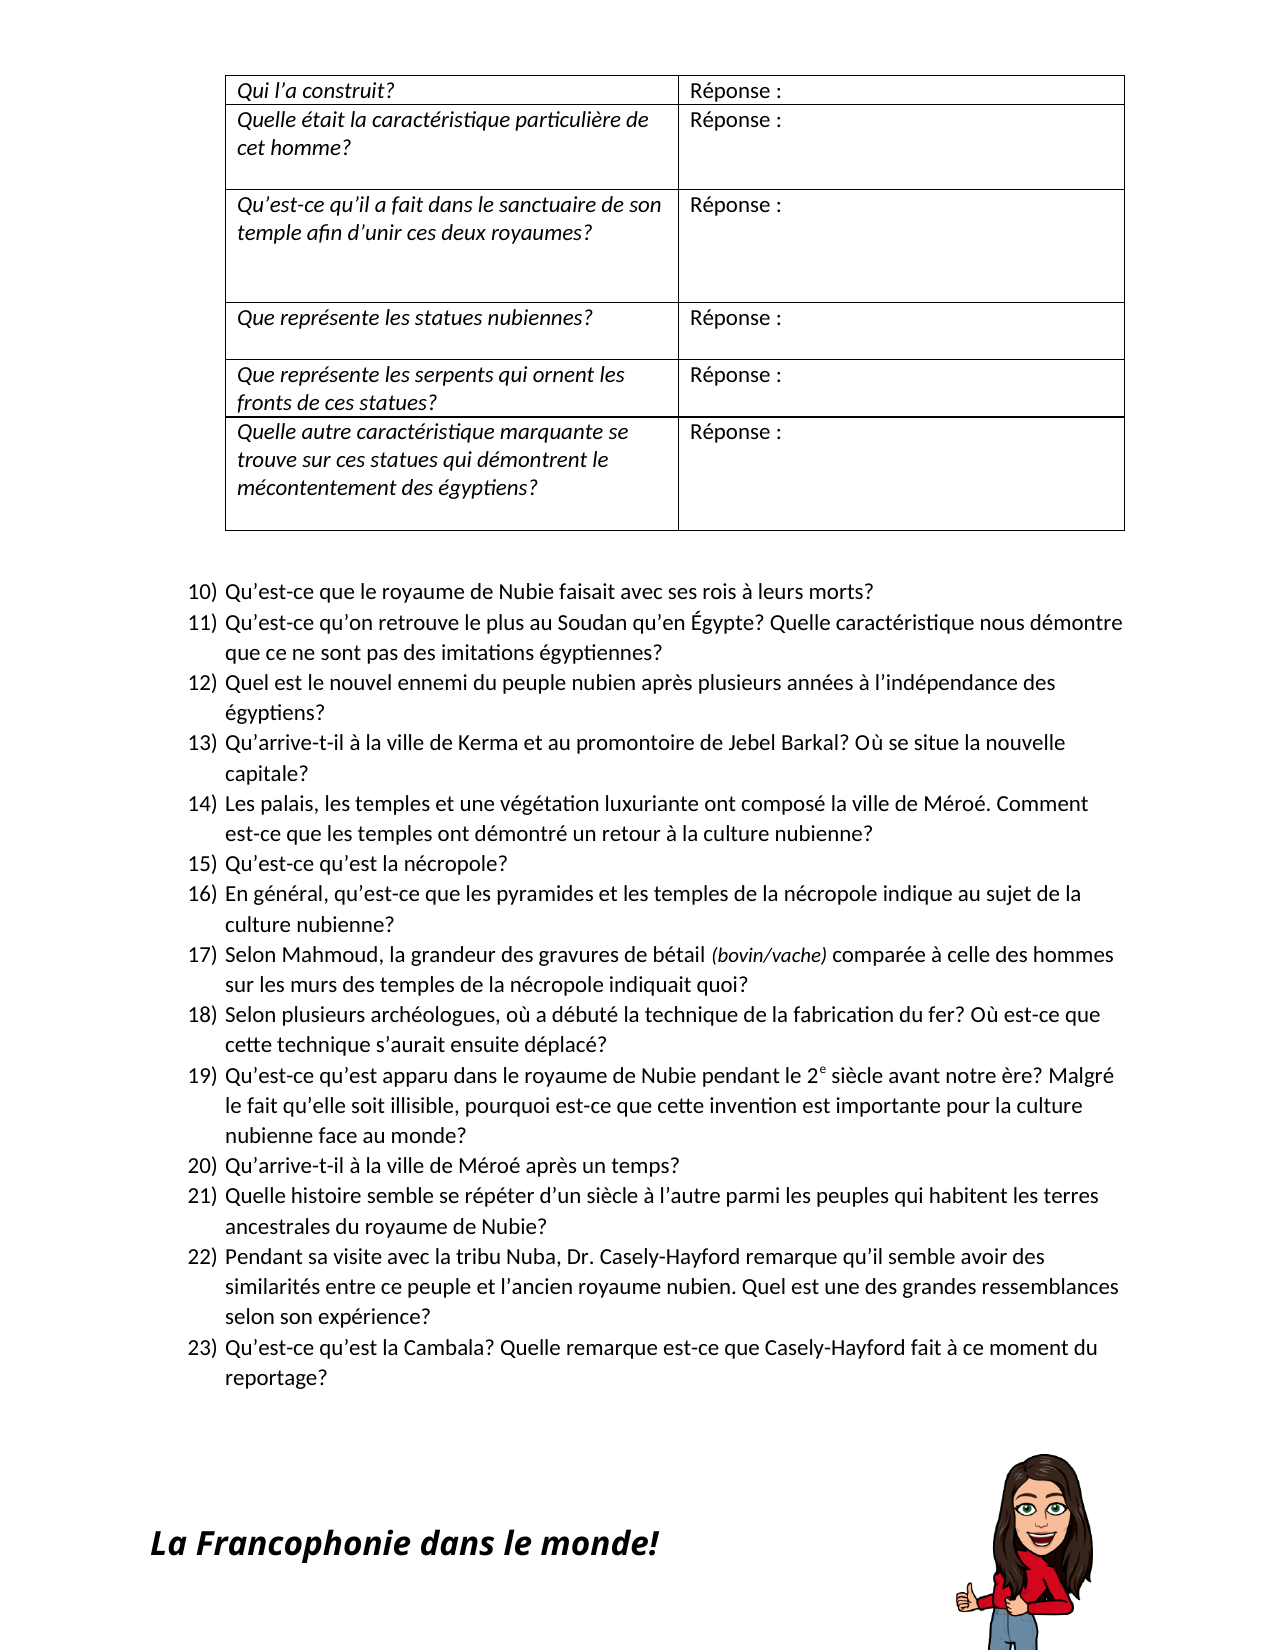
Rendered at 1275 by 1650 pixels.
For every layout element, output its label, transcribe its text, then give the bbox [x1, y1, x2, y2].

table_cell Réponse : [679, 418, 1124, 529]
list Pendant sa visite avec la tribu Nuba, Dr. Casely-Hayford remarque qu’il semble avoir des similarités entre ce peuple et l’ancien royaume nubien. Quel est une des grandes ressemblances selon son expérience? [187, 1242, 1125, 1331]
list Les palais, les temples et une végétation luxuriante ont composé la ville de Méroé. Comment est-ce que les temples ont démontré un retour à la culture nubienne? [187, 789, 1125, 847]
table_cell Que représente les statues nubiennes? [226, 303, 678, 359]
table_cell Réponse : [679, 303, 1124, 359]
list Quelle histoire semble se répéter d’un siècle à l’autre parmi les peuples qui habitent les terres ancestrales du royaume de Nubie? [187, 1182, 1125, 1240]
list Qu’est-ce qu’est la Cambala? Quelle remarque est-ce que Casely-Hayford fait à ce moment du reportage? [187, 1333, 1125, 1391]
list Qu’est-ce que le royaume de Nubie faisait avec ses rois à leurs morts? [187, 577, 1125, 606]
list Qu’est-ce qu’est la nécropole? [187, 849, 1125, 877]
table_cell Qu’est-ce qu’il a fait dans le sanctuaire de son temple afin d’unir ces deux royaumes? [226, 190, 678, 302]
list Selon plusieurs archéologues, où a débuté la technique de la fabrication du fer? Où est-ce que cette technique s’aurait ensuite déplacé? [187, 1000, 1125, 1059]
list En général, qu’est-ce que les pyramides et les temples de la nécropole indique au sujet de la culture nubienne? [187, 879, 1125, 938]
list Selon Mahmoud, la grandeur des gravures de bétail (bovin/vache) comparée à celle des hommes sur les murs des temples de la nécropole indiquait quoi? [187, 940, 1125, 998]
list Qu’est-ce qu’on retrouve le plus au Soudan qu’en Égypte? Quelle caractéristique nous démontre que ce ne sont pas des imitations égyptiennes? [187, 608, 1125, 666]
table_cell Qui l’a construit? [226, 76, 678, 104]
list Qu’est-ce qu’est apparu dans le royaume de Nubie pendant le 2e siècle avant notre ère? Malgré le fait qu’elle soit illisible, pourquoi est-ce que cette invention est importante pour la culture nubienne face au monde? [187, 1061, 1125, 1149]
table_cell Réponse : [679, 76, 1124, 104]
table_cell Que représente les serpents qui ornent les fronts de ces statues? [226, 360, 678, 416]
list Qu’arrive-t-il à la ville de Méroé après un temps? [187, 1151, 1125, 1179]
table_cell Quelle autre caractéristique marquante se trouve sur ces statues qui démontrent le mécontentement des égyptiens? [226, 418, 678, 529]
picture [912, 1436, 1125, 1650]
list Qu’arrive-t-il à la ville de Kerma et au promontoire de Jebel Barkal? Où se situe la nouvelle capitale? [187, 728, 1125, 787]
table_cell Réponse : [679, 190, 1124, 302]
table_cell Quelle était la caractéristique particulière de cet homme? [226, 105, 678, 189]
list Quel est le nouvel ennemi du peuple nubien après plusieurs années à l’indépendance des égyptiens? [187, 668, 1125, 726]
text La Francophonie dans le monde! [150, 1520, 912, 1565]
table_cell Réponse : [679, 360, 1124, 416]
table_cell Réponse : [679, 105, 1124, 189]
